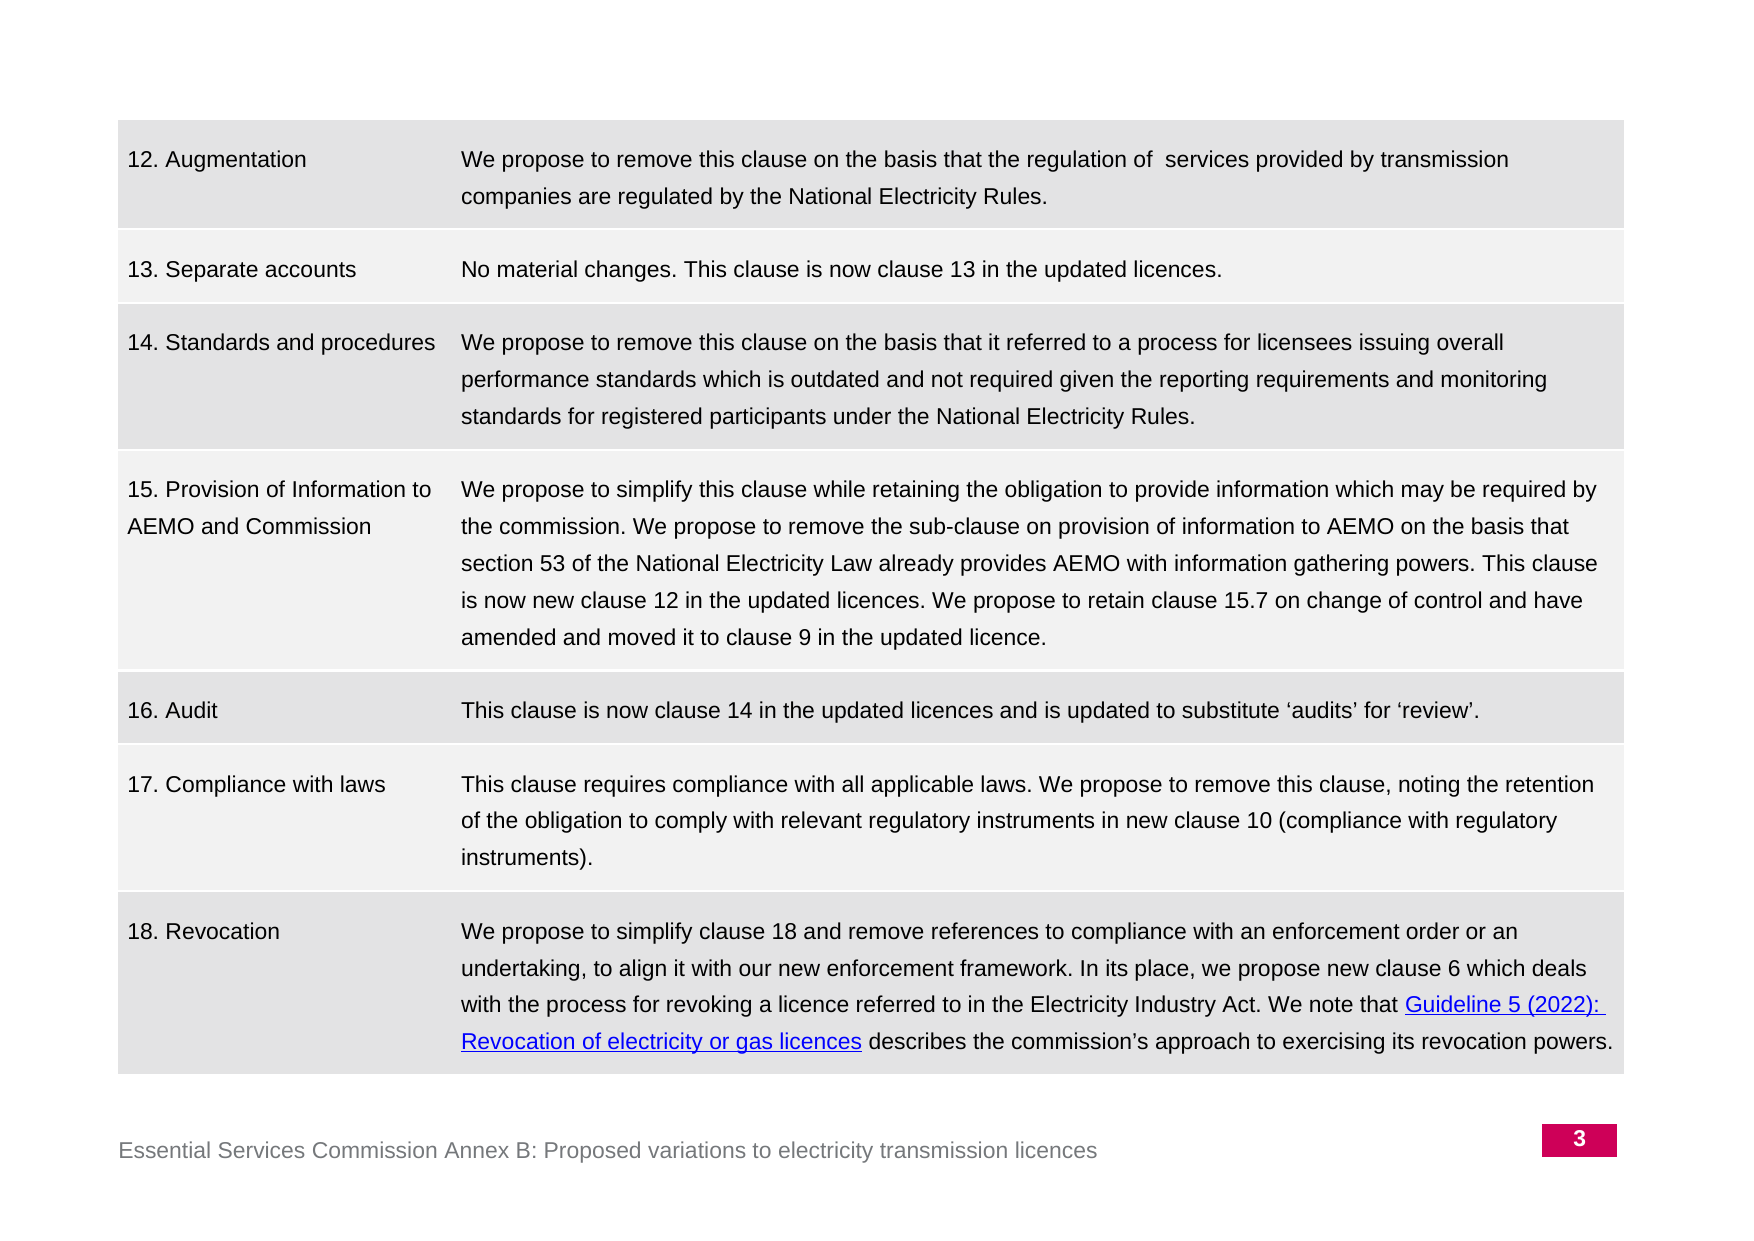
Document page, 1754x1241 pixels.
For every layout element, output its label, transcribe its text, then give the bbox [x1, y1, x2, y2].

table_cell 13. Separate accounts [118, 230, 452, 302]
table_cell This clause is now clause 14 in the updated licences and is updated to substitute ‘audits’ for ‘review’. [452, 672, 1624, 743]
table_cell We propose to simplify this clause while retaining the obligation to provide information which may be required by the commission. We propose to remove the sub-clause on provision of information to AEMO on the basis that section 53 of the National Electricity Law already provides AEMO with information gathering powers. This clause is now new clause 12 in the updated licences. We propose to retain clause 15.7 on change of control and have amended and moved it to clause 9 in the updated licence. [452, 451, 1624, 669]
table_cell 16. Audit [118, 672, 452, 743]
table_cell We propose to simplify clause 18 and remove references to compliance with an enforcement order or an undertaking, to align it with our new enforcement framework. In its place, we propose new clause 6 which deals with the process for revoking a licence referred to in the Electricity Industry Act. We note that Guideline 5 (2022): Revocation of electricity or gas licences describes the commission’s approach to exercising its revocation powers. [452, 892, 1624, 1074]
table_cell We propose to remove this clause on the basis that it referred to a process for licensees issuing overall performance standards which is outdated and not required given the reporting requirements and monitoring standards for registered participants under the National Electricity Rules. [452, 304, 1624, 449]
table_cell No material changes. This clause is now clause 13 in the updated licences. [452, 230, 1624, 302]
table_cell We propose to remove this clause on the basis that the regulation of services provided by transmission companies are regulated by the National Electricity Rules. [452, 120, 1624, 228]
table_cell 15. Provision of Information to AEMO and Commission [118, 451, 452, 669]
table_cell This clause requires compliance with all applicable laws. We propose to remove this clause, noting the retention of the obligation to comply with relevant regulatory instruments in new clause 10 (compliance with regulatory instruments). [452, 745, 1624, 890]
table_cell 12. Augmentation [118, 120, 452, 228]
table_cell 14. Standards and procedures [118, 304, 452, 449]
table_cell 18. Revocation [118, 892, 452, 1074]
table_cell 17. Compliance with laws [118, 745, 452, 890]
